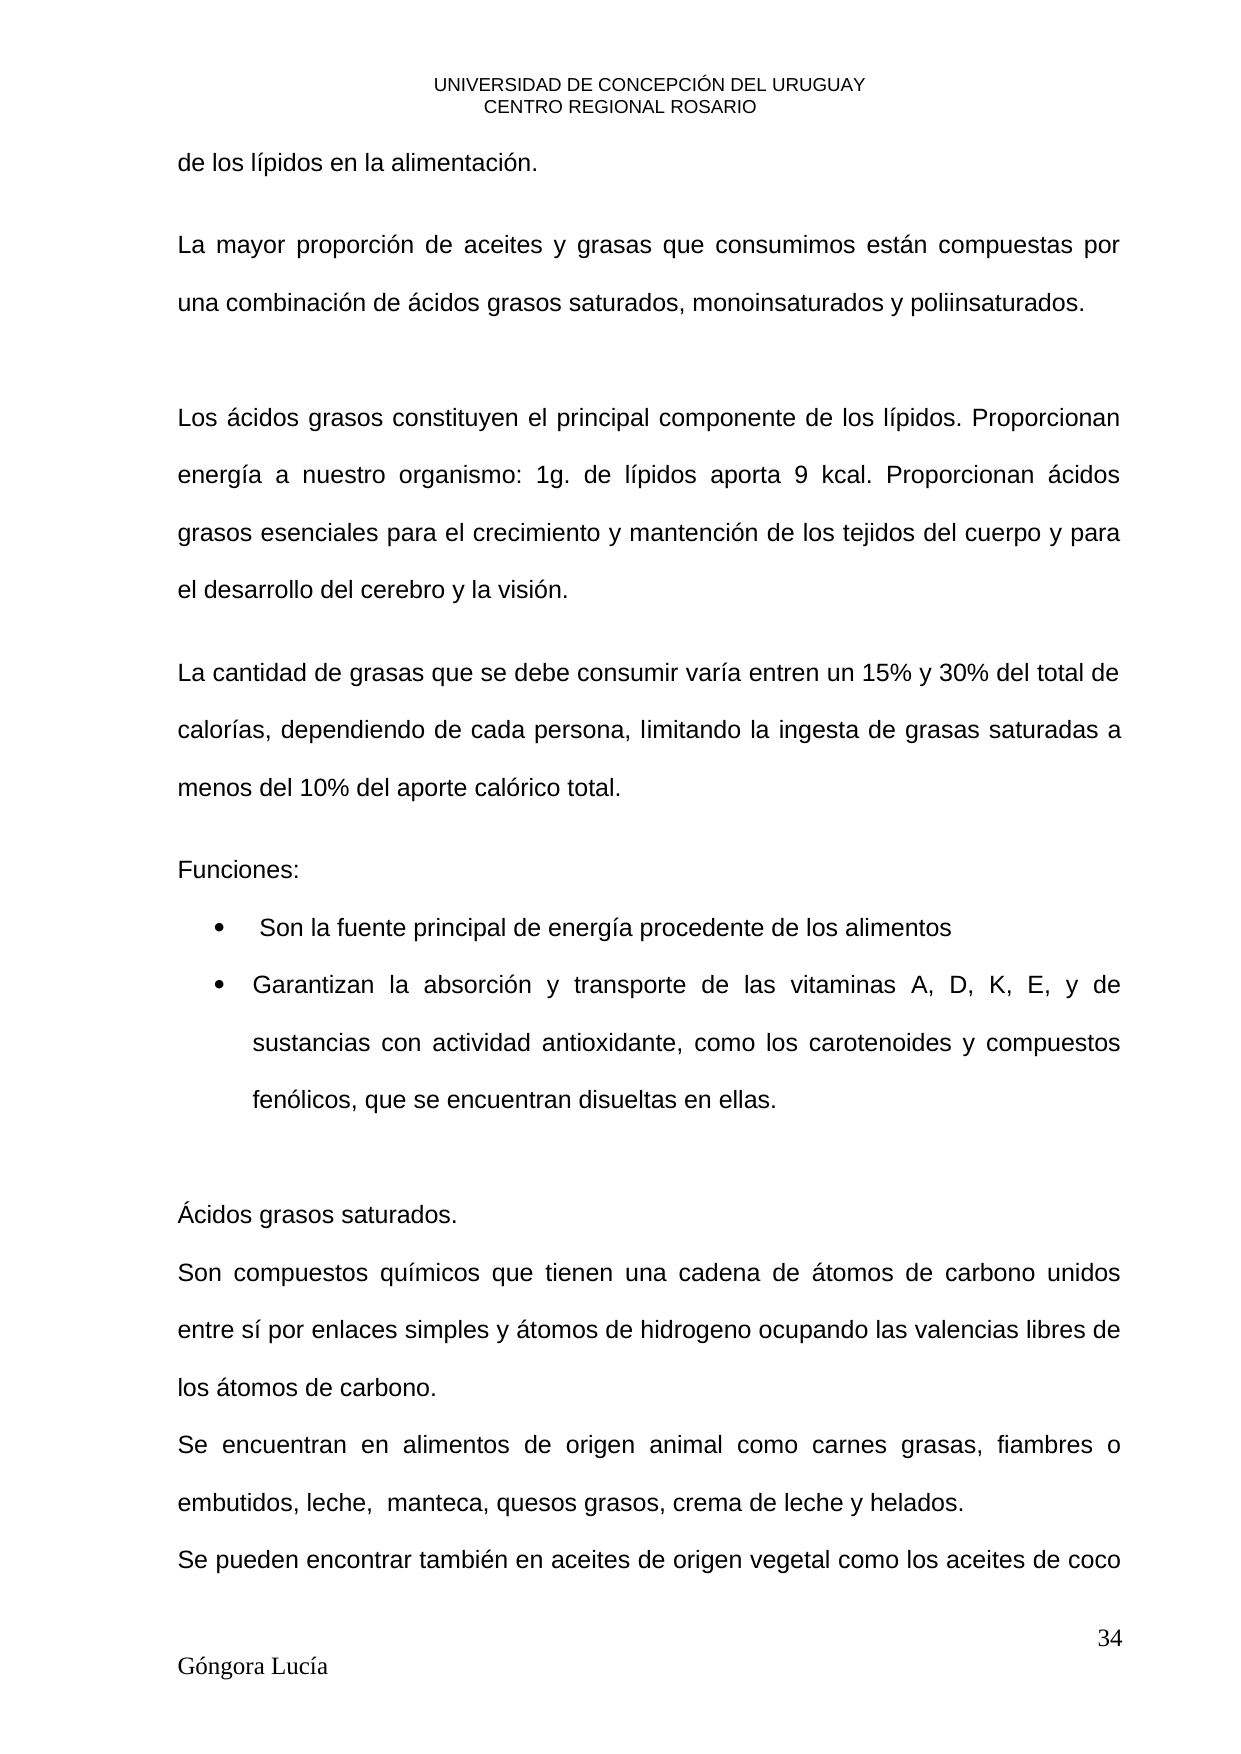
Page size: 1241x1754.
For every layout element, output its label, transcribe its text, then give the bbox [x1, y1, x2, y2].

list Son la fuente principal de energía procedente de los alimentos [215, 913, 1122, 942]
text Funciones: [177, 855, 1122, 884]
text La mayor proporción de aceites y grasas que consumimos están compuestas por una combinación de ácidos grasos saturados, monoinsaturados y poliinsaturados. [177, 230, 1122, 316]
text Ácidos grasos saturados. [177, 1201, 1122, 1229]
text Son compuestos químicos que tienen una cadena de átomos de carbono unidos entre sí por enlaces simples y átomos de hidrogeno ocupando las valencias libres de los átomos de carbono. [177, 1258, 1122, 1402]
text Se encuentran en alimentos de origen animal como carnes grasas, fiambres o embutidos, leche, manteca, quesos grasos, crema de leche y helados. [177, 1431, 1122, 1517]
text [177, 148, 1122, 176]
list Garantizan la absorción y transporte de las vitaminas A, D, K, E, y de sustancias con actividad antioxidante, como los carotenoides y compuestos fenólicos, que se encuentran disueltas en ellas. [215, 970, 1122, 1114]
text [177, 1546, 1122, 1574]
text La cantidad de grasas que se debe consumir varía entren un 15% y 30% del total de calorías, dependiendo de cada persona, limitando la ingesta de grasas saturadas a menos del 10% del aporte calórico total. [177, 658, 1122, 801]
text Los ácidos grasos constituyen el principal componente de los lípidos. Proporcionan energía a nuestro organismo: 1g. de lípidos aporta 9 kcal. Proporcionan ácidos grasos esenciales para el crecimiento y mantención de los tejidos del cuerpo y para el desarrollo del cerebro y la visión. [177, 403, 1122, 604]
